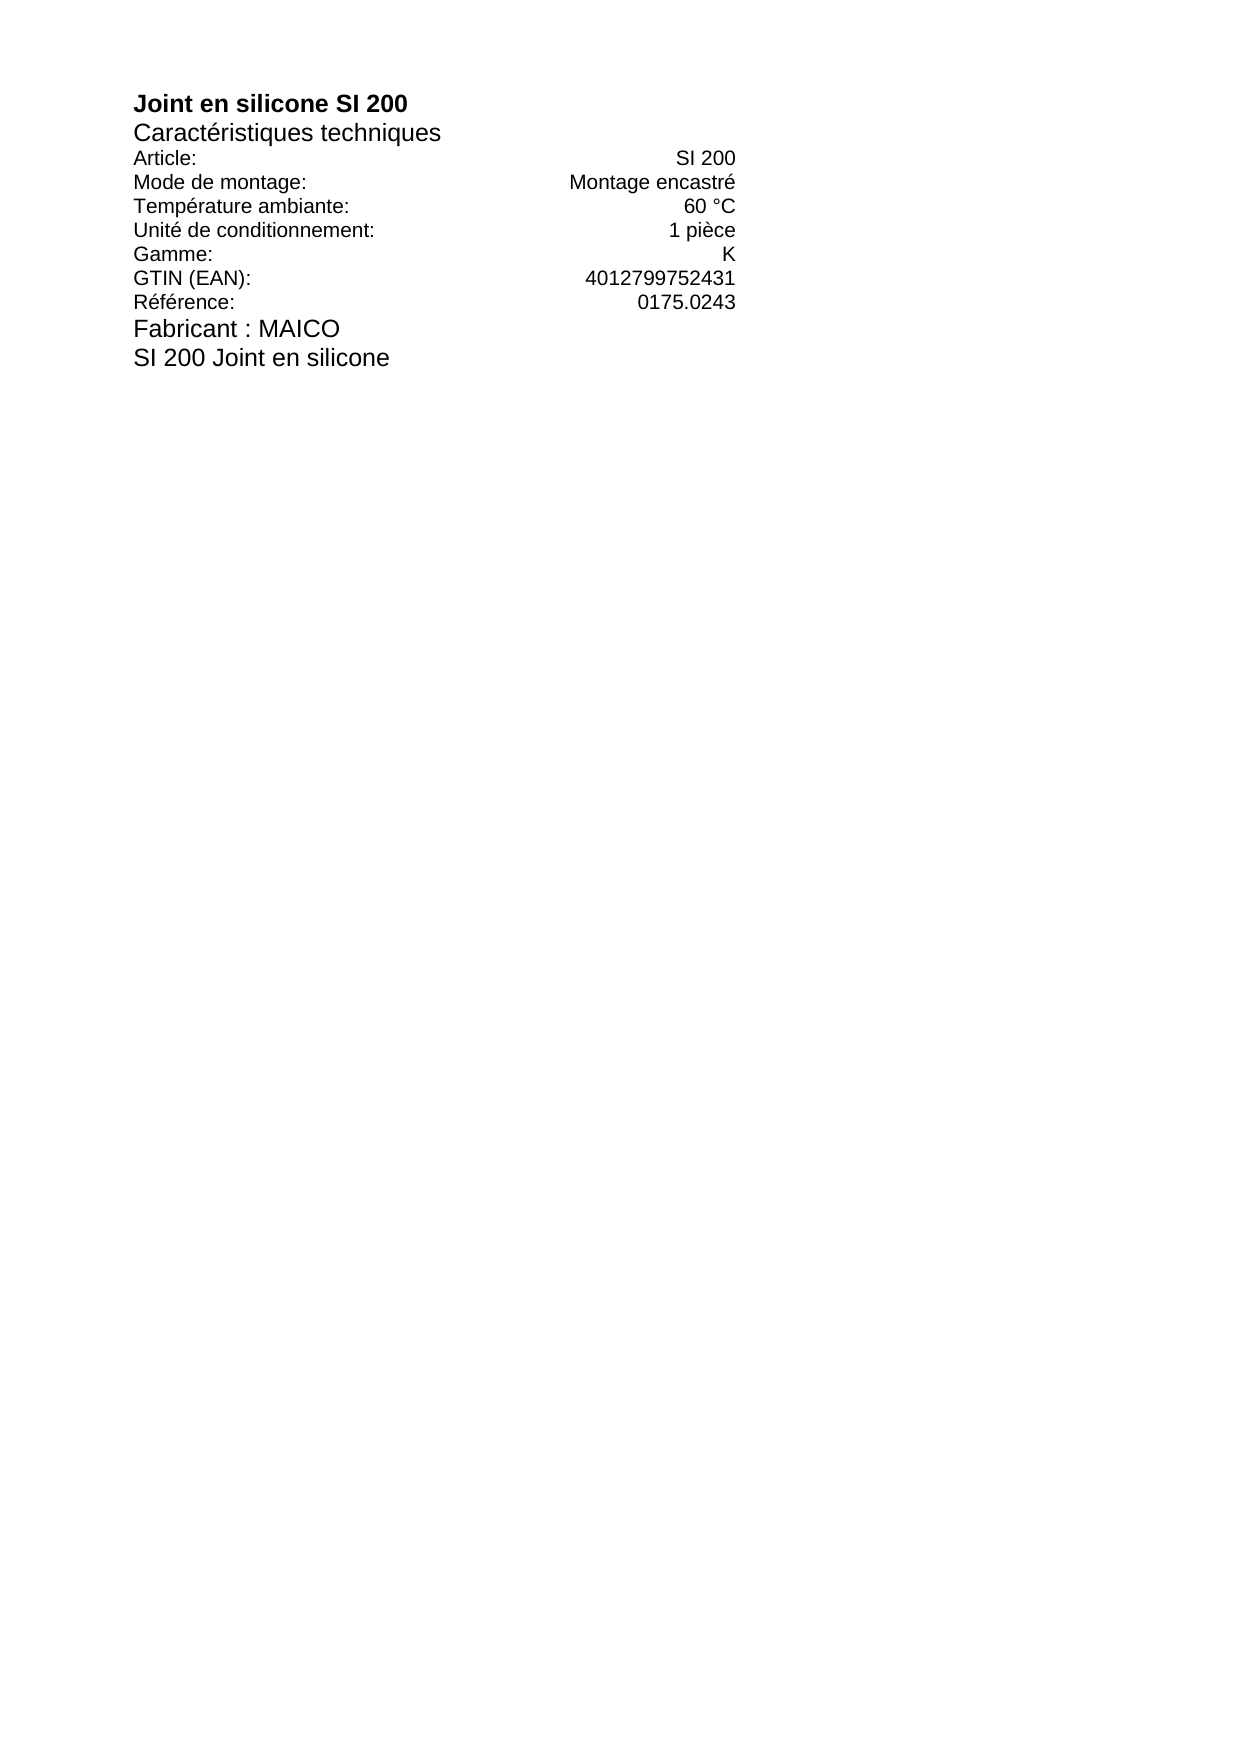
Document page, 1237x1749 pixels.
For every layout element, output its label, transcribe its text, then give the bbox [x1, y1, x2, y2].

text Fabricant : MAICO [133, 314, 1148, 343]
table_cell 1 pièce [434, 218, 747, 242]
table_cell GTIN (EAN): [122, 266, 434, 290]
table_cell Montage encastré [434, 170, 747, 194]
text Caractéristiques techniques [133, 117, 1148, 146]
table_cell Référence: [122, 290, 434, 314]
table_cell 60 °C [434, 194, 747, 218]
table_header Article: [122, 146, 434, 170]
table_cell 0175.0243 [434, 290, 747, 314]
table_cell Température ambiante: [122, 194, 434, 218]
table_header SI 200 [434, 146, 747, 170]
text SI 200 Joint en silicone [133, 343, 1148, 371]
table_cell Unité de conditionnement: [122, 218, 434, 242]
table_cell K [434, 242, 747, 266]
table_cell Gamme: [122, 242, 434, 266]
table_cell Mode de montage: [122, 170, 434, 194]
table_cell 4012799752431 [434, 266, 747, 290]
text Joint en silicone SI 200 [133, 89, 1148, 117]
